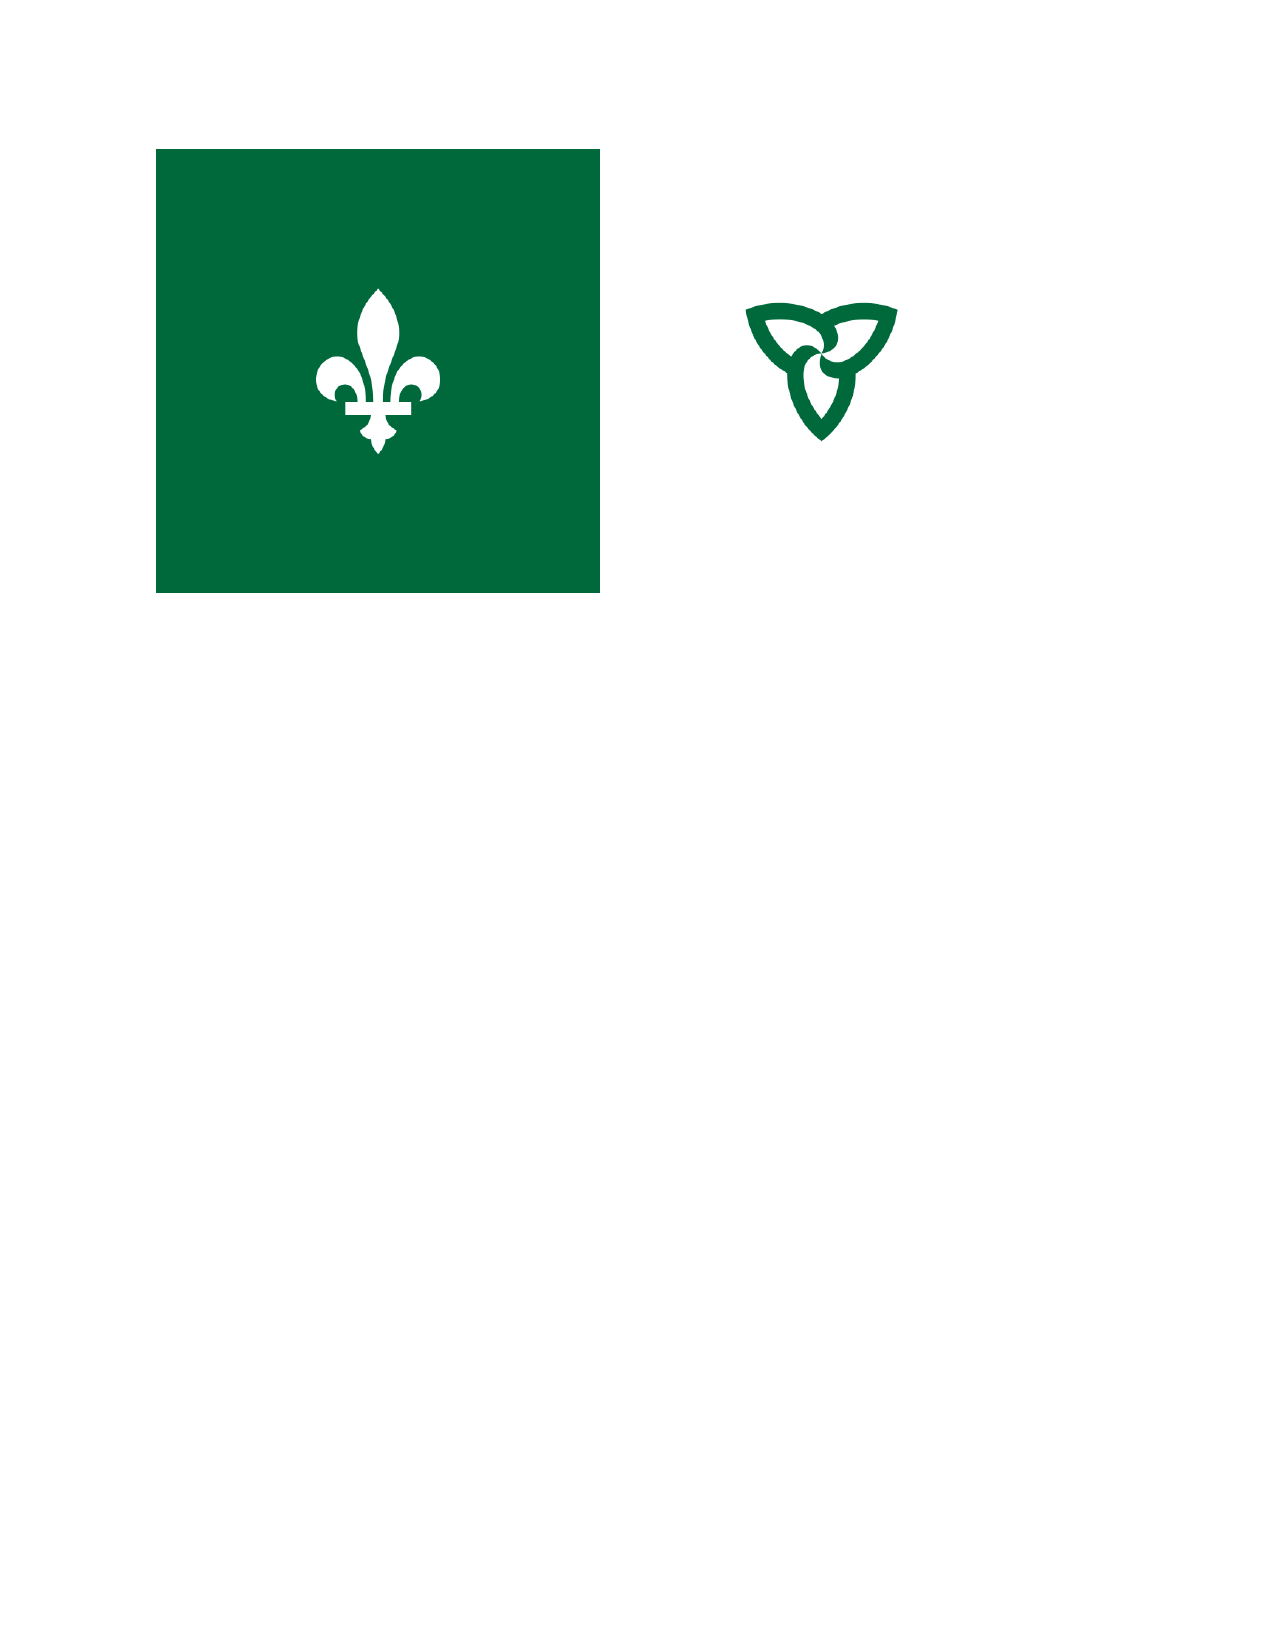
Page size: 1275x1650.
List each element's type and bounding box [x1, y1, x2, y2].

picture [156, 149, 1043, 593]
